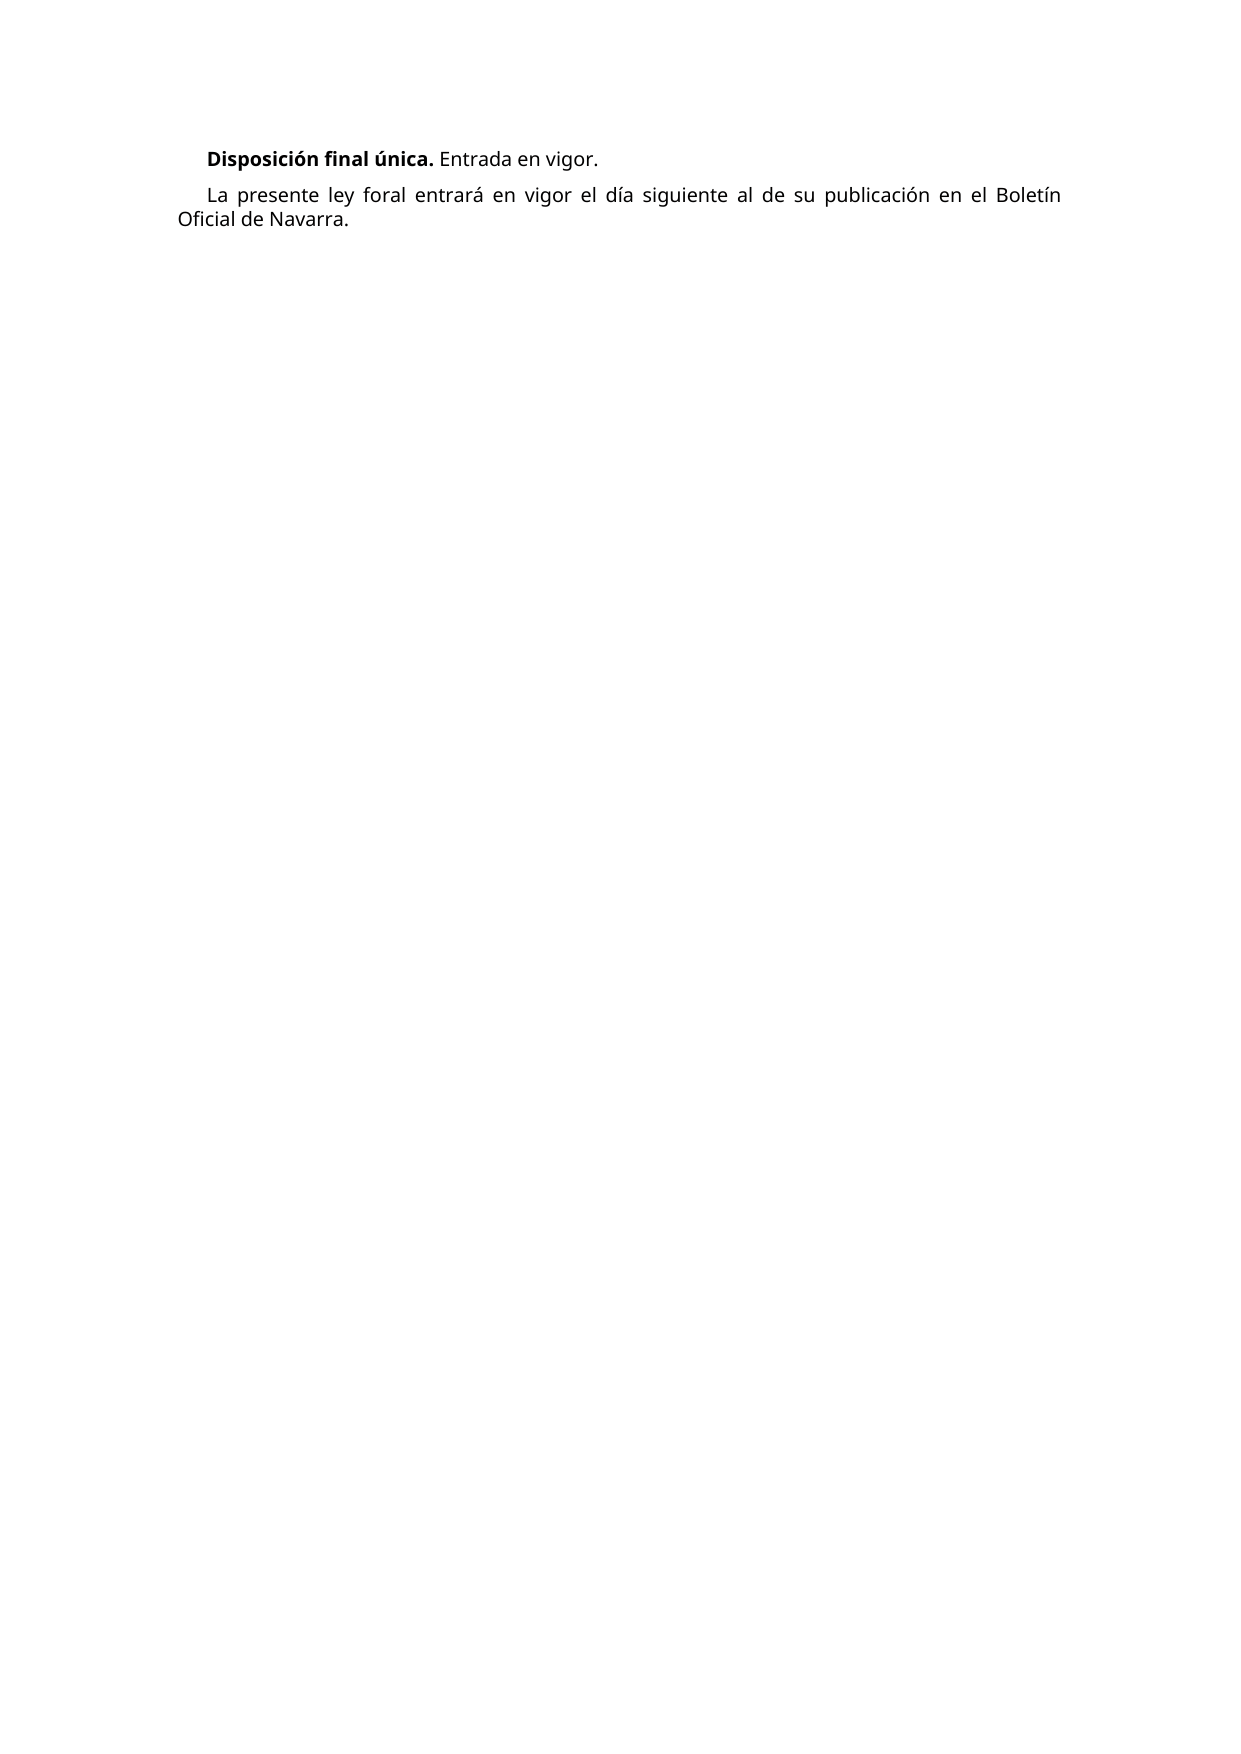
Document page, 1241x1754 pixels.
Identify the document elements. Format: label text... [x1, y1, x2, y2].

text La presente ley foral entrará en vigor el día siguiente al de su publicación en el Boletín Oficial de Navarra. [177, 183, 1063, 231]
text Disposición final única. Entrada en vigor. [177, 148, 1063, 172]
